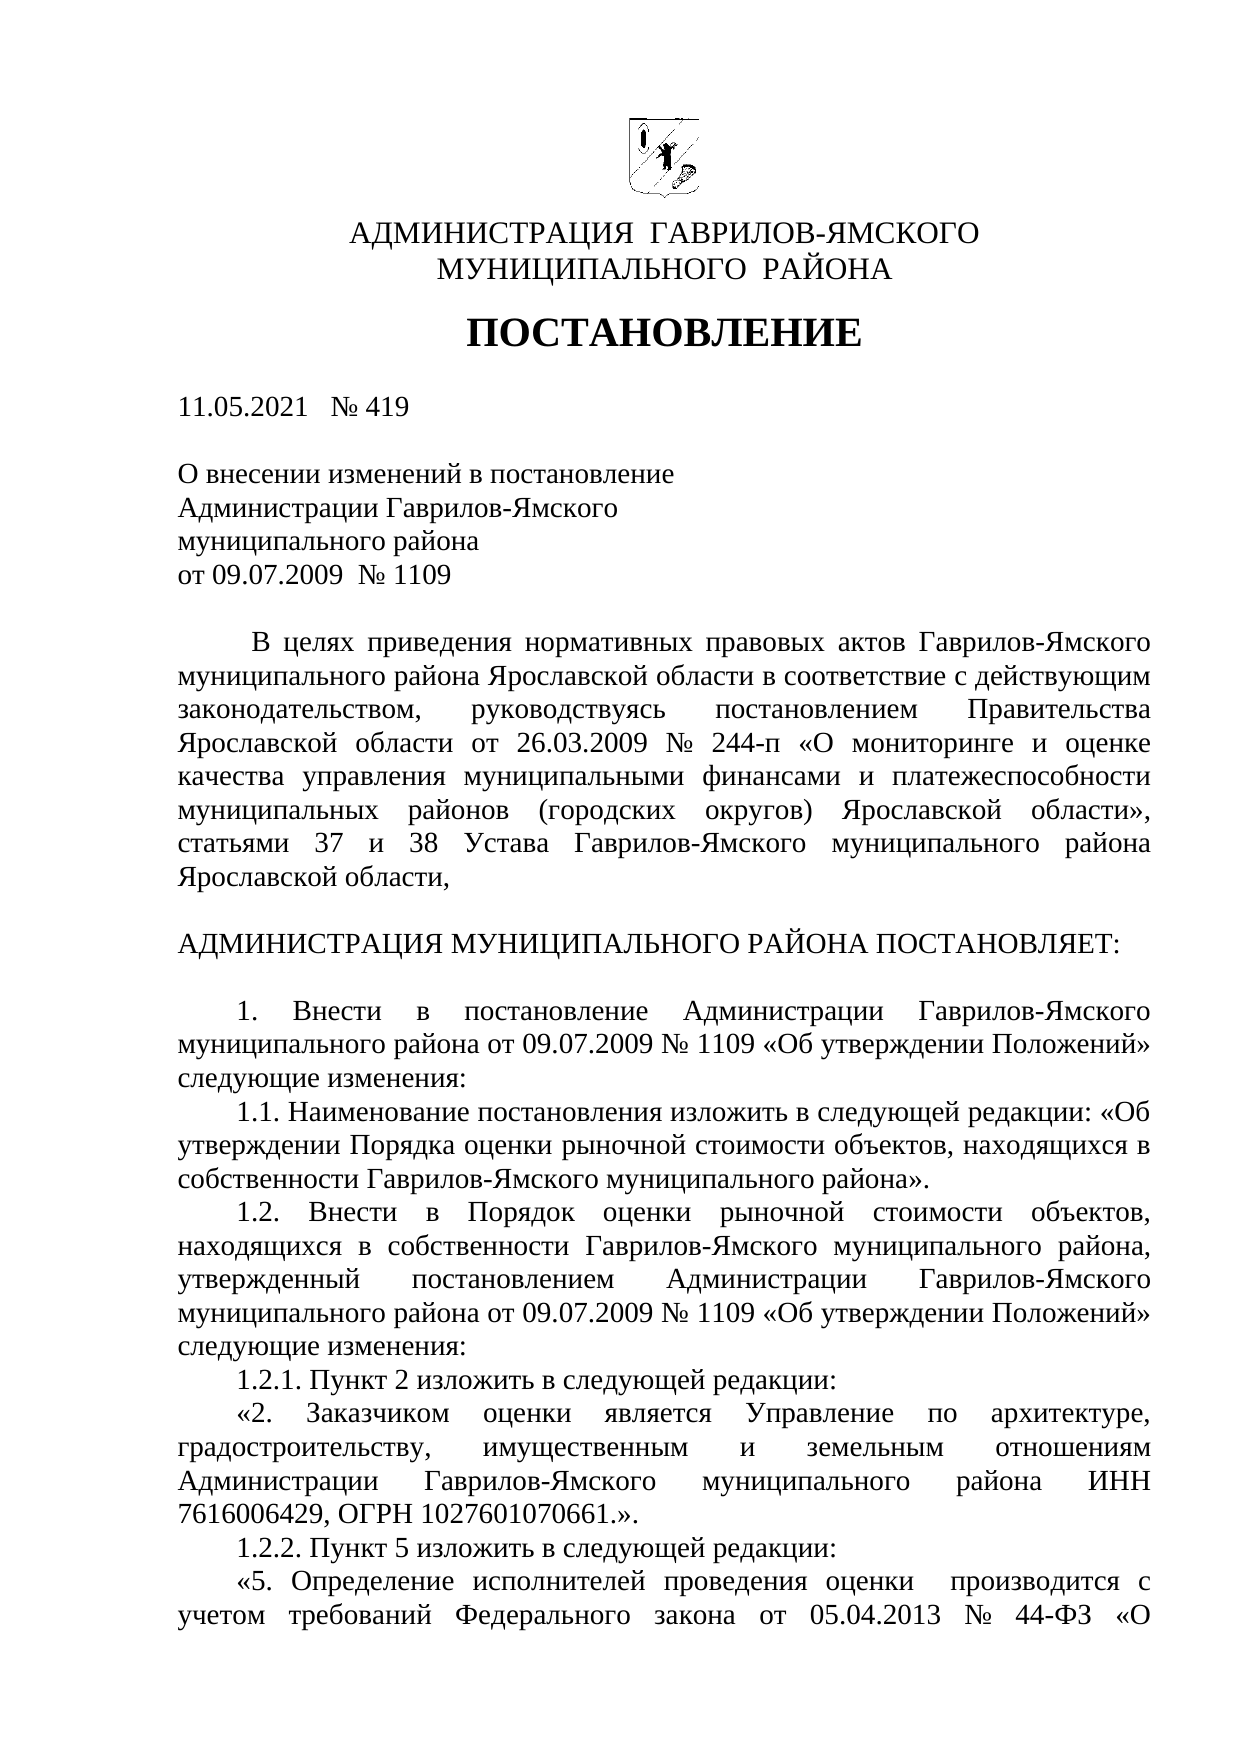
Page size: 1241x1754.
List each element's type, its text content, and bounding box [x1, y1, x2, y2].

text В целях приведения нормативных правовых актов Гаврилов-Ямского муниципального района Ярославской области в соответствие с действующим законодательством, руководствуясь постановлением Правительства Ярославской области от 26.03.2009 № 244-п «О мониторинге и оценке качества управления муниципальными финансами и платежеспособности муниципальных районов (городских округов) Ярославской области», статьями 37 и 38 Устава Гаврилов-Ямского муниципального района Ярославской области, [177, 624, 1152, 892]
text О внесении изменений в постановление [177, 456, 1152, 490]
text 11.05.2021 № 419 [177, 389, 1152, 423]
text 1.2. Внести в Порядок оценки рыночной стоимости объектов, находящихся в собственности Гаврилов-Ямского муниципального района, утвержденный постановлением Администрации Гаврилов-Ямского муниципального района от 09.07.2009 № 1109 «Об утверждении Положений» следующие изменения: [177, 1194, 1152, 1362]
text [177, 1563, 1152, 1630]
text ПОСТАНОВЛЕНИЕ [177, 308, 1152, 356]
text 1.1. Наименование постановления изложить в следующей редакции: «Об утверждении Порядка оценки рыночной стоимости объектов, находящихся в собственности Гаврилов-Ямского муниципального района». [177, 1094, 1152, 1194]
text МУНИЦИПАЛЬНОГО РАЙОНА [177, 250, 1152, 286]
text от 09.07.2009 № 1109 [177, 557, 1152, 591]
text 1. Внести в постановление Администрации Гаврилов-Ямского муниципального района от 09.07.2009 № 1109 «Об утверждении Положений» следующие изменения: [177, 993, 1152, 1094]
text муниципального района [177, 523, 1152, 557]
text АДМИНИСТРАЦИЯ МУНИЦИПАЛЬНОГО РАЙОНА ПОСТАНОВЛЯЕТ: [177, 926, 1152, 959]
text 1.2.1. Пункт 2 изложить в следующей редакции: [177, 1362, 1152, 1396]
text АДМИНИСТРАЦИЯ ГАВРИЛОВ-ЯМСКОГО [177, 214, 1152, 250]
text 1.2.2. Пункт 5 изложить в следующей редакции: [177, 1530, 1152, 1563]
text «2. Заказчиком оценки является Управление по архитектуре, градостроительству, имущественным и земельным отношениям Администрации Гаврилов-Ямского муниципального района ИНН 7616006429, ОГРН 1027601070661.». [177, 1396, 1152, 1530]
picture [629, 118, 699, 198]
text Администрации Гаврилов-Ямского [177, 490, 1152, 523]
